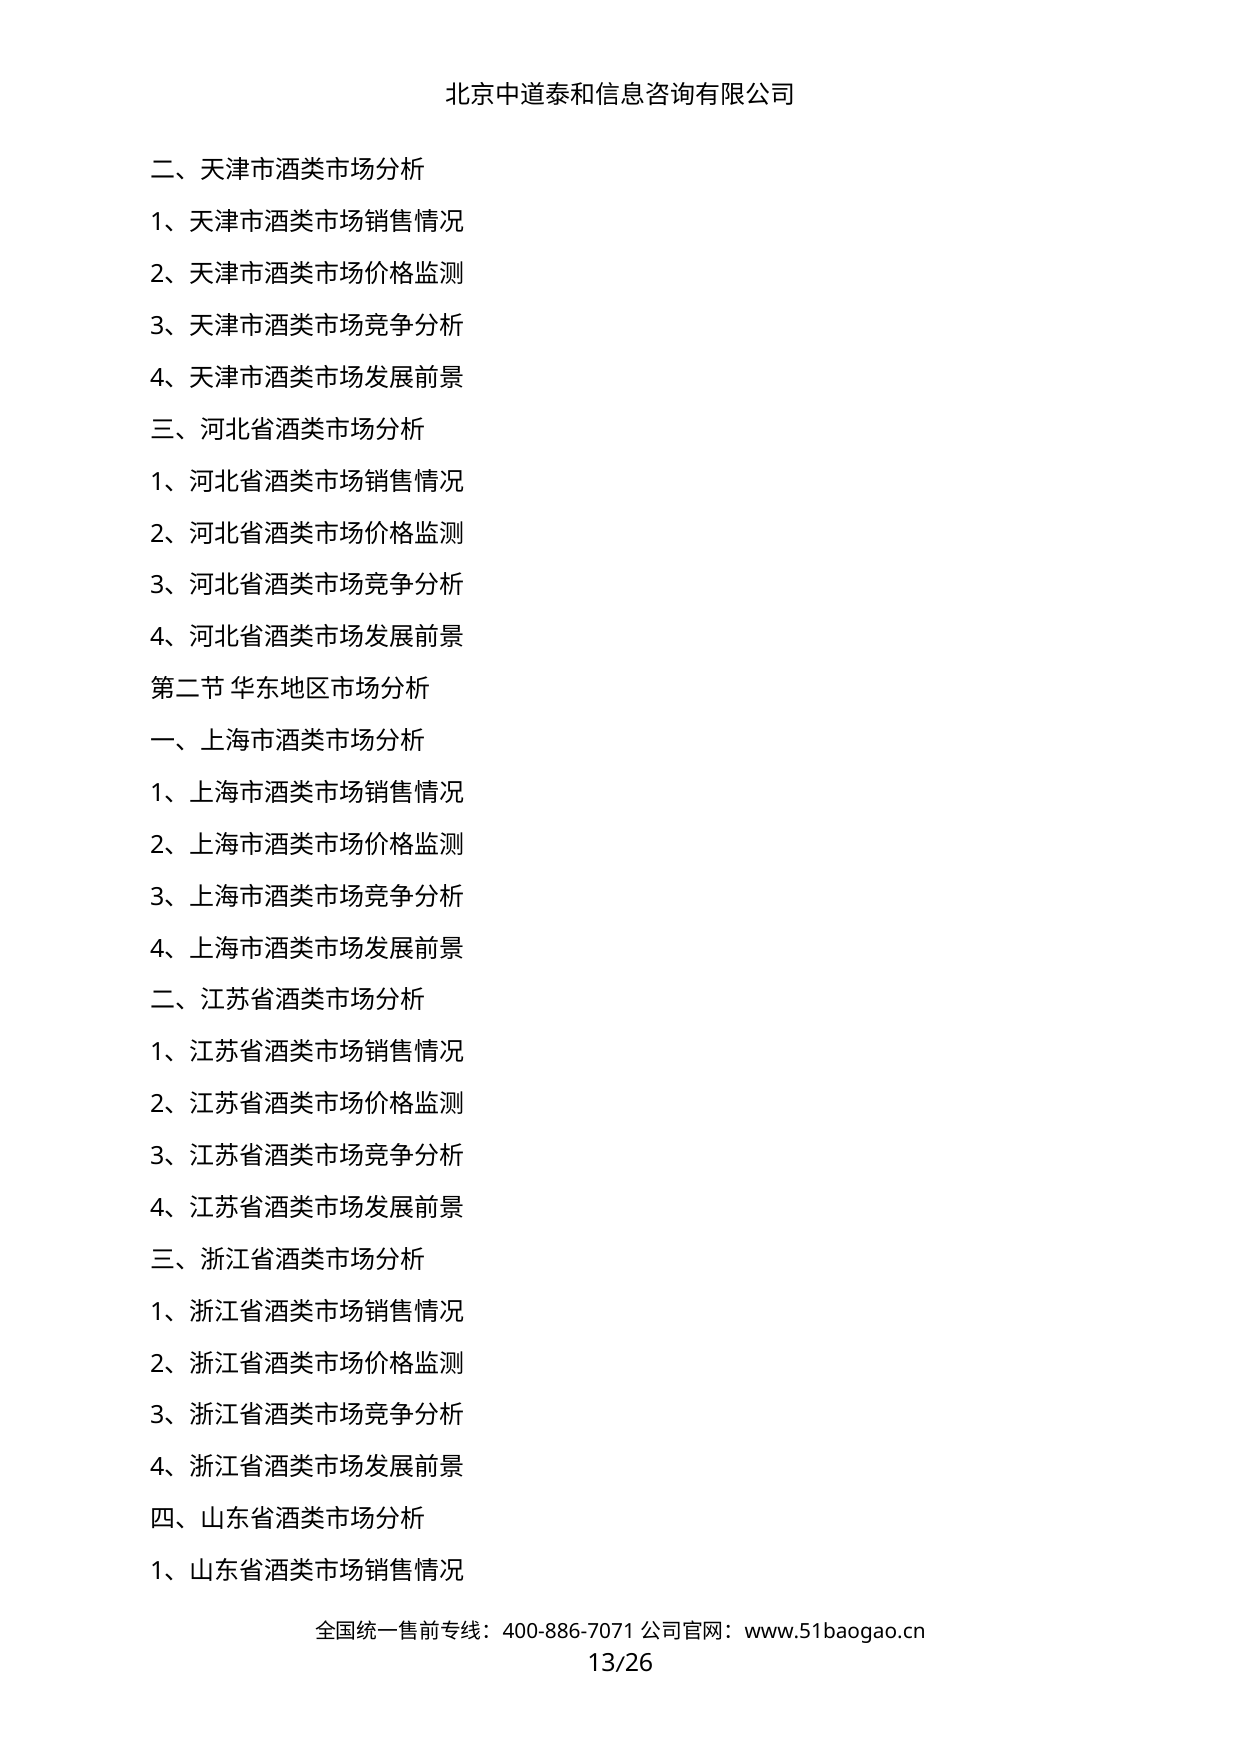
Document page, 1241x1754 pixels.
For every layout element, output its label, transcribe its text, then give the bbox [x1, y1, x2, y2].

text 3、天津市酒类市场竞争分析 [150, 306, 1090, 342]
text 4、浙江省酒类市场发展前景 [150, 1447, 1090, 1483]
text 三、浙江省酒类市场分析 [150, 1239, 1090, 1276]
text 三、河北省酒类市场分析 [150, 409, 1090, 446]
text 4、上海市酒类市场发展前景 [150, 928, 1090, 964]
text 1、河北省酒类市场销售情况 [150, 461, 1090, 497]
text 1、天津市酒类市场销售情况 [150, 202, 1090, 238]
text 四、山东省酒类市场分析 [150, 1499, 1090, 1535]
text 2、河北省酒类市场价格监测 [150, 513, 1090, 549]
text 3、河北省酒类市场竞争分析 [150, 565, 1090, 601]
text 3、浙江省酒类市场竞争分析 [150, 1395, 1090, 1431]
text 2、天津市酒类市场价格监测 [150, 254, 1090, 290]
text 2、上海市酒类市场价格监测 [150, 824, 1090, 861]
text 4、江苏省酒类市场发展前景 [150, 1187, 1090, 1224]
text 1、浙江省酒类市场销售情况 [150, 1291, 1090, 1327]
text 二、天津市酒类市场分析 [150, 150, 1090, 186]
text 3、上海市酒类市场竞争分析 [150, 876, 1090, 912]
text 第二节 华东地区市场分析 [150, 669, 1090, 705]
text 4、河北省酒类市场发展前景 [150, 617, 1090, 653]
text 4、天津市酒类市场发展前景 [150, 357, 1090, 394]
text 1、上海市酒类市场销售情况 [150, 772, 1090, 809]
text 1、江苏省酒类市场销售情况 [150, 1032, 1090, 1068]
text 3、江苏省酒类市场竞争分析 [150, 1136, 1090, 1172]
text 2、浙江省酒类市场价格监测 [150, 1343, 1090, 1379]
text 1、山东省酒类市场销售情况 [150, 1551, 1090, 1587]
text 2、江苏省酒类市场价格监测 [150, 1084, 1090, 1120]
text 一、上海市酒类市场分析 [150, 721, 1090, 757]
text 二、江苏省酒类市场分析 [150, 980, 1090, 1016]
